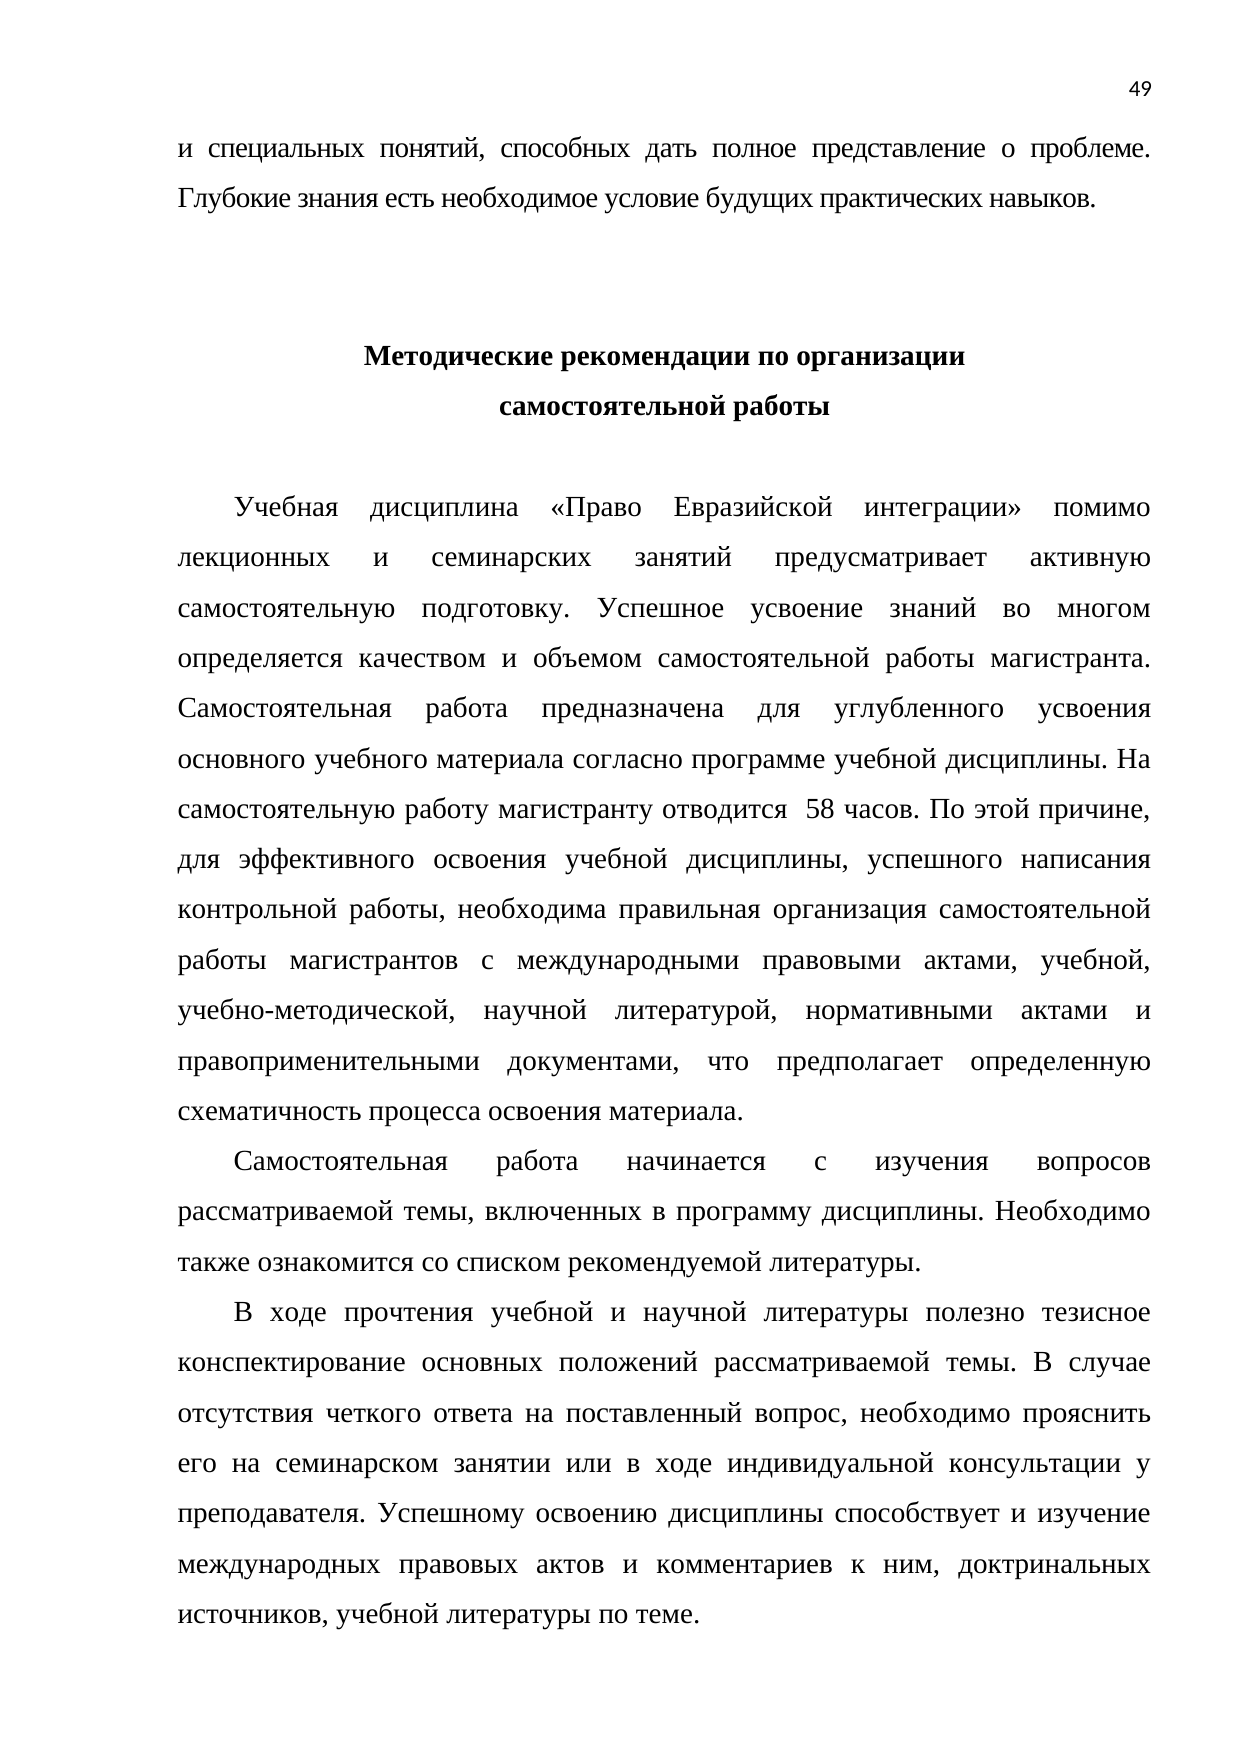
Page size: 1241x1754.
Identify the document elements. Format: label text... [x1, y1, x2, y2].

text Самостоятельная работа начинается с изучения вопросов рассматриваемой темы, включенных в программу дисциплины. Необходимо также ознакомится со списком рекомендуемой литературы. [177, 1143, 1152, 1277]
text самостоятельной работы [177, 388, 1152, 422]
text Учебная дисциплина «Право Евразийской интеграции» помимо лекционных и семинарских занятий предусматривает активную самостоятельную подготовку. Успешное усвоение знаний во многом определяется качеством и объемом самостоятельной работы магистранта. Самостоятельная работа предназначена для углубленного усвоения основного учебного материала согласно программе учебной дисциплины. На самостоятельную работу магистранту отводится 58 часов. По этой причине, для эффективного освоения учебной дисциплины, успешного написания контрольной работы, необходима правильная организация самостоятельной работы магистрантов с международными правовыми актами, учебной, учебно-методической, научной литературой, нормативными актами и правоприменительными документами, что предполагает определенную схематичность процесса освоения материала. [177, 489, 1152, 1126]
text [177, 130, 1152, 214]
text Методические рекомендации по организации [177, 338, 1152, 372]
text В ходе прочтения учебной и научной литературы полезно тезисное конспектирование основных положений рассматриваемой темы. В случае отсутствия четкого ответа на поставленный вопрос, необходимо прояснить его на семинарском занятии или в ходе индивидуальной консультации у преподавателя. Успешному освоению дисциплины способствует и изучение международных правовых актов и комментариев к ним, доктринальных источников, учебной литературы по теме. [177, 1294, 1152, 1629]
